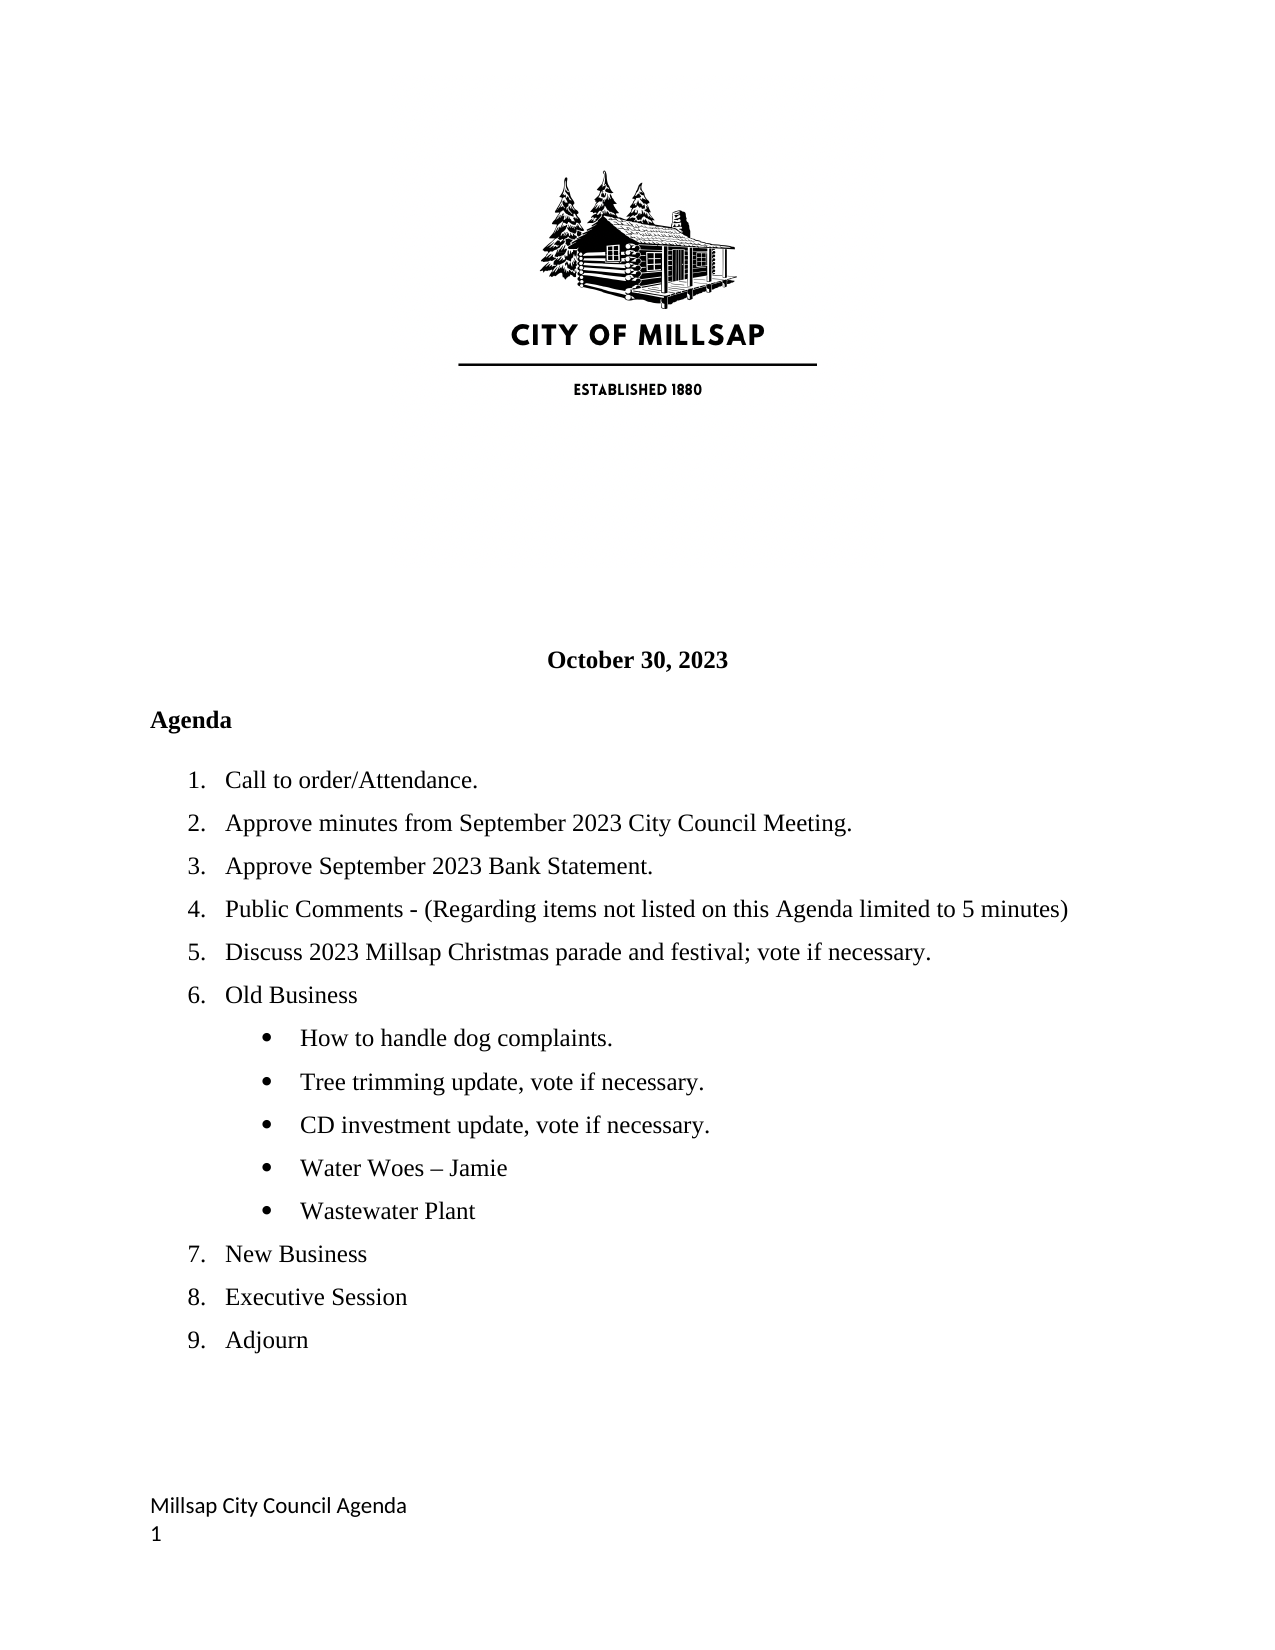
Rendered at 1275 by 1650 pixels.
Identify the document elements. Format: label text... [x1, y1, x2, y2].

list CD investment update, vote if necessary. [262, 1110, 1125, 1138]
list How to handle dog complaints. [262, 1023, 1125, 1052]
list New Business [187, 1239, 1125, 1268]
list Executive Session [187, 1282, 1125, 1311]
list Public Comments - (Regarding items not listed on this Agenda limited to 5 minutes) [187, 894, 1125, 923]
picture [391, 75, 884, 568]
list Call to order/Attendance. [187, 765, 1125, 793]
list Water Woes – Jamie [262, 1153, 1125, 1182]
list Discuss 2023 Millsap Christmas parade and festival; vote if necessary. [187, 937, 1125, 966]
list Approve minutes from September 2023 City Council Meeting. [187, 808, 1125, 837]
list Wastewater Plant [262, 1196, 1125, 1225]
list Tree trimming update, vote if necessary. [262, 1067, 1125, 1095]
list Old Business [187, 980, 1125, 1009]
text October 30, 2023 [150, 645, 1125, 674]
text Agenda [150, 705, 1125, 734]
list Approve September 2023 Bank Statement. [187, 851, 1125, 880]
list Adjourn [187, 1325, 1125, 1354]
